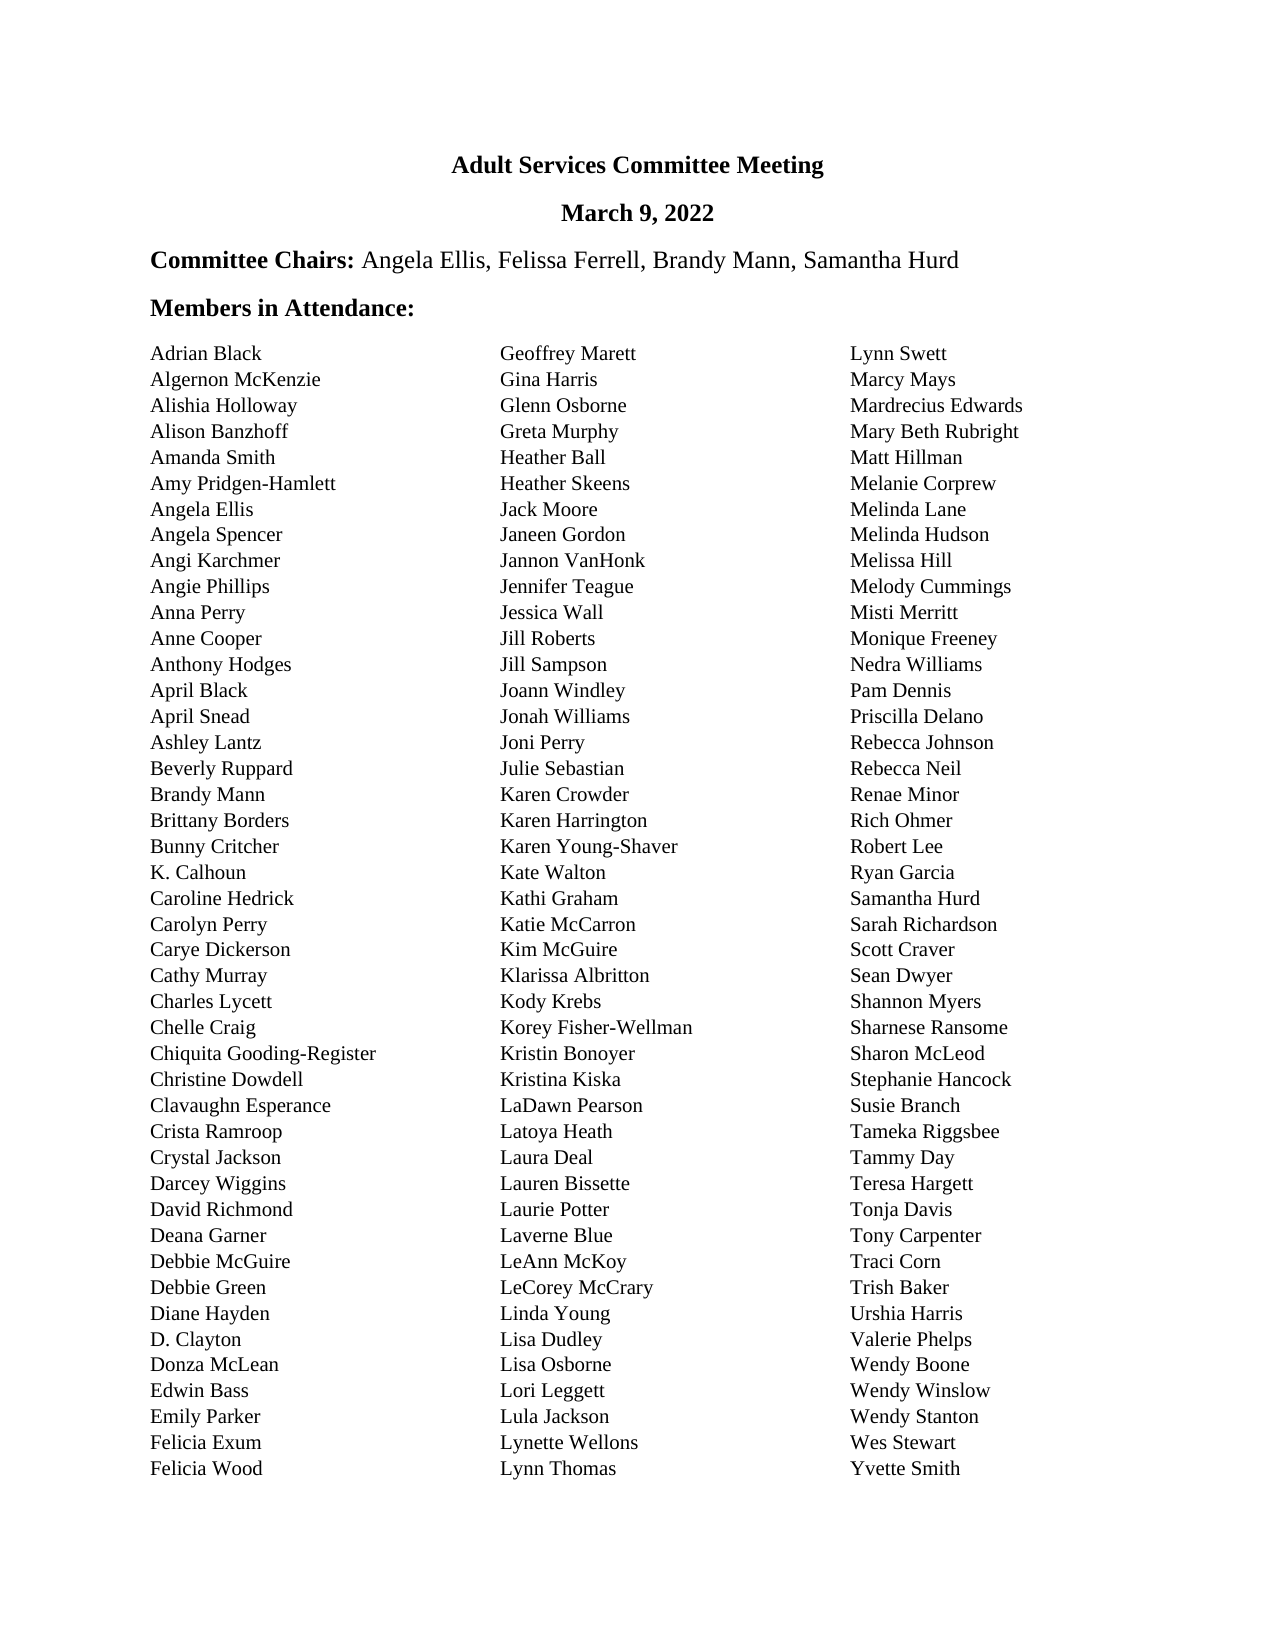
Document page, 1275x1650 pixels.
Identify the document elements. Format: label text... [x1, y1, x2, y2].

text Alison Banzhoff [150, 419, 425, 443]
text Traci Corn [850, 1249, 1125, 1273]
text Carye Dickerson [150, 937, 425, 961]
text Rebecca Johnson [850, 730, 1125, 754]
text Angela Spencer [150, 522, 425, 546]
text K. Calhoun [150, 859, 425, 884]
text Geoffrey Marett [500, 341, 775, 365]
text Misti Merritt [850, 600, 1125, 624]
text Jack Moore [500, 496, 775, 521]
text Mary Beth Rubright [850, 419, 1125, 443]
text March 9, 2022 [150, 198, 1125, 226]
text Angi Karchmer [150, 548, 425, 572]
text Priscilla Delano [850, 704, 1125, 728]
text Glenn Osborne [500, 393, 775, 417]
text Wendy Boone [850, 1352, 1125, 1376]
text Lori Leggett [500, 1378, 775, 1402]
text Jannon VanHonk [500, 548, 775, 572]
text Amy Pridgen-Hamlett [150, 471, 425, 494]
text Angela Ellis [150, 496, 425, 521]
text Melody Cummings [850, 574, 1125, 598]
text Jill Roberts [500, 626, 775, 650]
text Anna Perry [150, 600, 425, 624]
text Ryan Garcia [850, 859, 1125, 884]
text Crystal Jackson [150, 1145, 425, 1169]
text Felicia Wood [150, 1456, 425, 1480]
text Melanie Corprew [850, 471, 1125, 494]
text Sharnese Ransome [850, 1015, 1125, 1039]
text Jonah Williams [500, 704, 775, 728]
text Tammy Day [850, 1145, 1125, 1169]
text Heather Ball [500, 444, 775, 469]
text Sean Dwyer [850, 963, 1125, 987]
text Sarah Richardson [850, 911, 1125, 936]
text Scott Craver [850, 937, 1125, 961]
text Lisa Dudley [500, 1326, 775, 1351]
text Pam Dennis [850, 678, 1125, 702]
text Adrian Black [150, 341, 425, 365]
text Karen Crowder [500, 782, 775, 806]
text Ashley Lantz [150, 730, 425, 754]
text Members in Attendance: [150, 293, 1125, 322]
text Karen Young-Shaver [500, 834, 775, 858]
text Jessica Wall [500, 600, 775, 624]
text Linda Young [500, 1301, 775, 1324]
text Algernon McKenzie [150, 367, 425, 391]
text Debbie Green [150, 1274, 425, 1299]
text Tameka Riggsbee [850, 1119, 1125, 1143]
text Chiquita Gooding-Register [150, 1041, 425, 1065]
text Cathy Murray [150, 963, 425, 987]
text LeCorey McCrary [500, 1274, 775, 1299]
text Heather Skeens [500, 471, 775, 494]
text Klarissa Albritton [500, 963, 775, 987]
text Caroline Hedrick [150, 886, 425, 909]
text Lynn Swett [850, 341, 1125, 365]
text LaDawn Pearson [500, 1093, 775, 1117]
text Katie McCarron [500, 911, 775, 936]
text Debbie McGuire [150, 1249, 425, 1273]
text Adult Services Committee Meeting [150, 150, 1125, 179]
text LeAnn McKoy [500, 1249, 775, 1273]
text April Snead [150, 704, 425, 728]
text Christine Dowdell [150, 1067, 425, 1091]
text Laura Deal [500, 1145, 775, 1169]
text Anthony Hodges [150, 652, 425, 676]
text Karen Harrington [500, 808, 775, 832]
text Amanda Smith [150, 444, 425, 469]
text Clavaughn Esperance [150, 1093, 425, 1117]
text Trish Baker [850, 1274, 1125, 1299]
text Melinda Hudson [850, 522, 1125, 546]
text Brandy Mann [150, 782, 425, 806]
text Yvette Smith [850, 1456, 1125, 1480]
text Tonja Davis [850, 1197, 1125, 1221]
text Janeen Gordon [500, 522, 775, 546]
text Nedra Williams [850, 652, 1125, 676]
text Felicia Exum [150, 1430, 425, 1454]
text Lauren Bissette [500, 1171, 775, 1195]
text Donza McLean [150, 1352, 425, 1376]
text Marcy Mays [850, 367, 1125, 391]
text Emily Parker [150, 1404, 425, 1428]
text Darcey Wiggins [150, 1171, 425, 1195]
text Mardrecius Edwards [850, 393, 1125, 417]
text Greta Murphy [500, 419, 775, 443]
text Joni Perry [500, 730, 775, 754]
text D. Clayton [150, 1326, 425, 1351]
text Latoya Heath [500, 1119, 775, 1143]
text Melinda Lane [850, 496, 1125, 521]
text Kody Krebs [500, 989, 775, 1013]
text Diane Hayden [150, 1301, 425, 1324]
text Edwin Bass [150, 1378, 425, 1402]
text Kristin Bonoyer [500, 1041, 775, 1065]
text Susie Branch [850, 1093, 1125, 1117]
text Kathi Graham [500, 886, 775, 909]
text Angie Phillips [150, 574, 425, 598]
text Alishia Holloway [150, 393, 425, 417]
text Lynette Wellons [500, 1430, 775, 1454]
text Committee Chairs: Angela Ellis, Felissa Ferrell, Brandy Mann, Samantha Hurd [150, 245, 1125, 274]
text Kim McGuire [500, 937, 775, 961]
text Lisa Osborne [500, 1352, 775, 1376]
text Bunny Critcher [150, 834, 425, 858]
text Laurie Potter [500, 1197, 775, 1221]
text Crista Ramroop [150, 1119, 425, 1143]
text Teresa Hargett [850, 1171, 1125, 1195]
text Sharon McLeod [850, 1041, 1125, 1065]
text Robert Lee [850, 834, 1125, 858]
text Jennifer Teague [500, 574, 775, 598]
text Renae Minor [850, 782, 1125, 806]
text Tony Carpenter [850, 1223, 1125, 1247]
text Julie Sebastian [500, 756, 775, 780]
text Wendy Stanton [850, 1404, 1125, 1428]
text Kate Walton [500, 859, 775, 884]
text Kristina Kiska [500, 1067, 775, 1091]
text Shannon Myers [850, 989, 1125, 1013]
text Charles Lycett [150, 989, 425, 1013]
text Gina Harris [500, 367, 775, 391]
text Matt Hillman [850, 444, 1125, 469]
text Jill Sampson [500, 652, 775, 676]
text Lula Jackson [500, 1404, 775, 1428]
text April Black [150, 678, 425, 702]
text Valerie Phelps [850, 1326, 1125, 1351]
text Brittany Borders [150, 808, 425, 832]
text Urshia Harris [850, 1301, 1125, 1324]
text Laverne Blue [500, 1223, 775, 1247]
text Anne Cooper [150, 626, 425, 650]
text Lynn Thomas [500, 1456, 775, 1480]
text Melissa Hill [850, 548, 1125, 572]
text David Richmond [150, 1197, 425, 1221]
text Wes Stewart [850, 1430, 1125, 1454]
text Joann Windley [500, 678, 775, 702]
text Korey Fisher-Wellman [500, 1015, 775, 1039]
text Stephanie Hancock [850, 1067, 1125, 1091]
text Rich Ohmer [850, 808, 1125, 832]
text Chelle Craig [150, 1015, 425, 1039]
text Wendy Winslow [850, 1378, 1125, 1402]
text Deana Garner [150, 1223, 425, 1247]
text Monique Freeney [850, 626, 1125, 650]
text Carolyn Perry [150, 911, 425, 936]
text Rebecca Neil [850, 756, 1125, 780]
text Samantha Hurd [850, 886, 1125, 909]
text Beverly Ruppard [150, 756, 425, 780]
